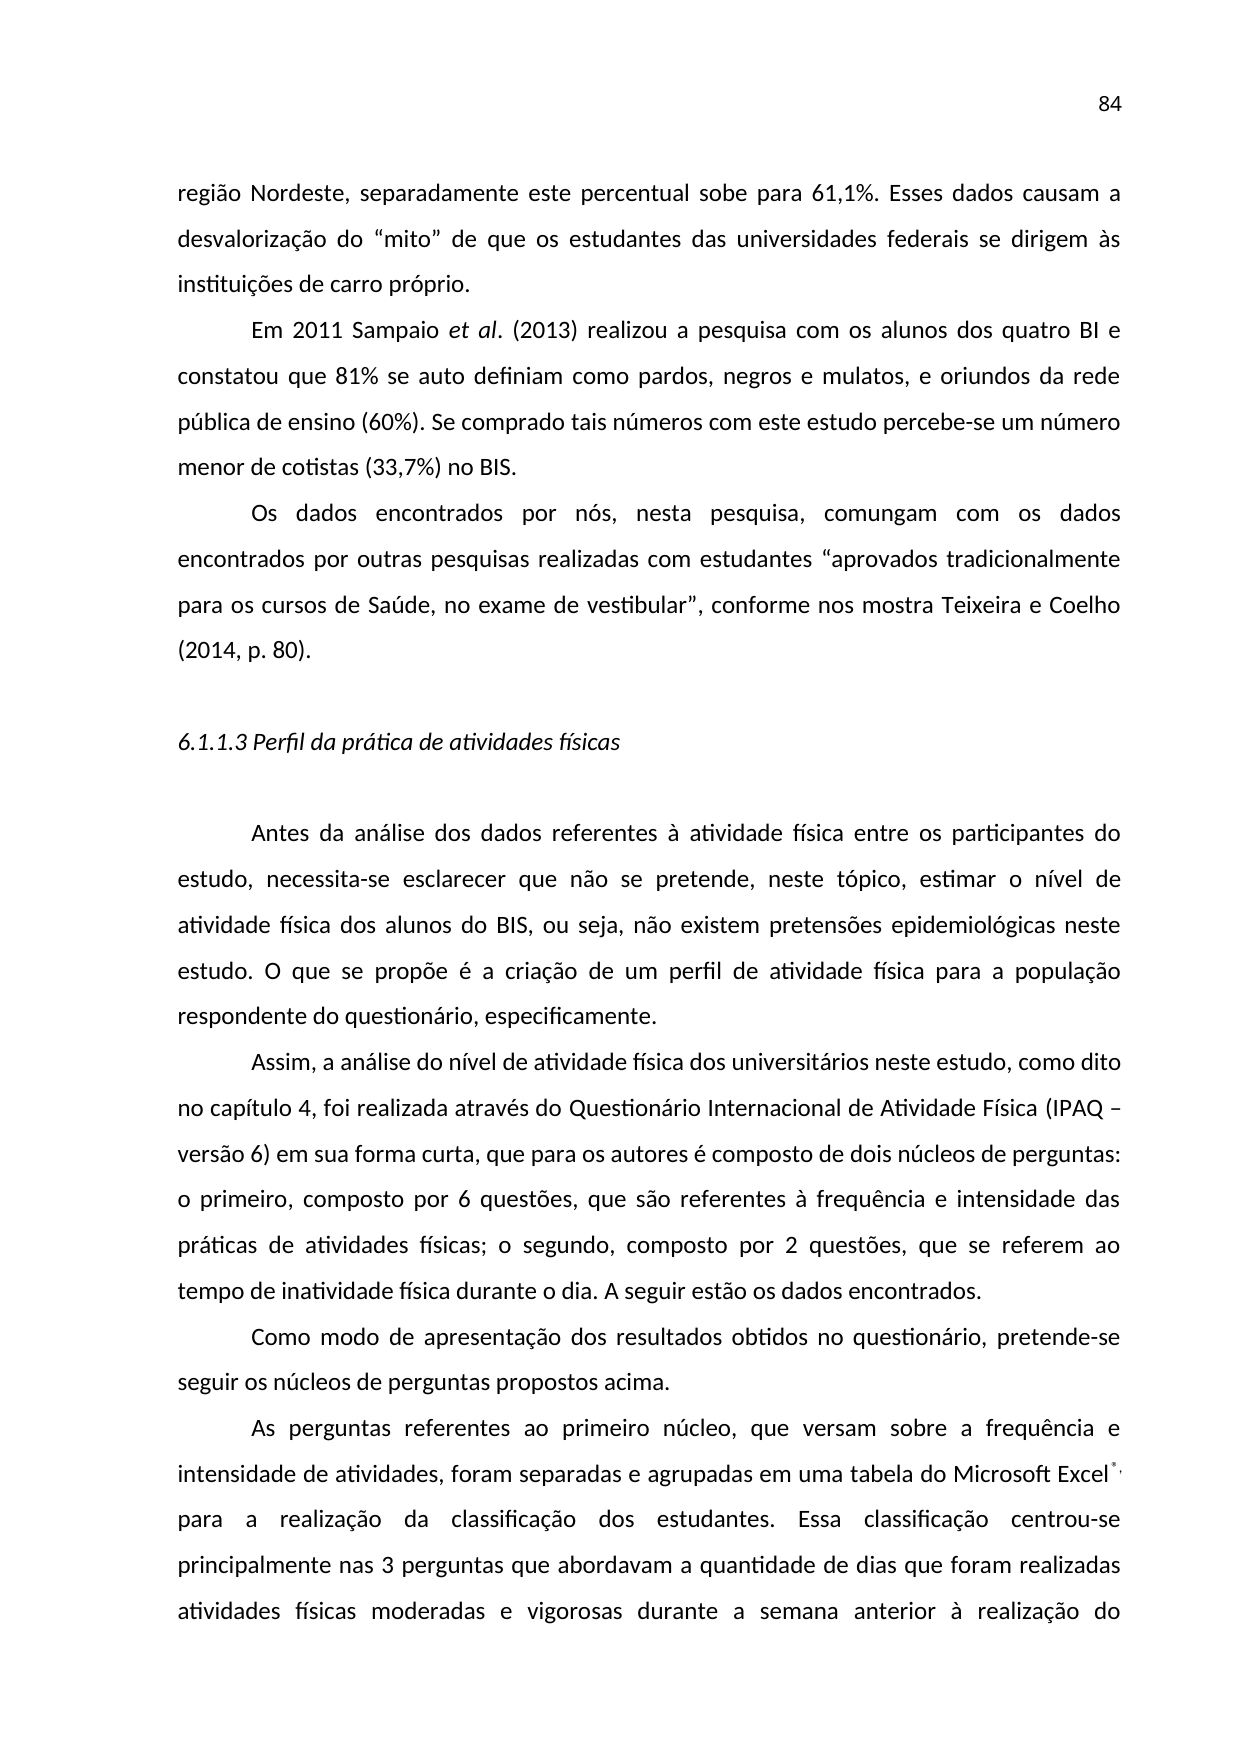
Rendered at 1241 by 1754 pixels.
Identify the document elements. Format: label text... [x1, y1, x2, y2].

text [177, 1412, 1122, 1626]
subtitle 6.1.1.3 Perfil da prática de atividades físicas [177, 726, 1122, 757]
text Assim, a análise do nível de atividade física dos universitários neste estudo, como dito no capítulo 4, foi realizada através do Questionário Internacional de Atividade Física (IPAQ – versão 6) em sua forma curta, que para os autores é composto de dois núcleos de perguntas: o primeiro, composto por 6 questões, que são referentes à frequência e intensidade das práticas de atividades físicas; o segundo, composto por 2 questões, que se referem ao tempo de inatividade física durante o dia. A seguir estão os dados encontrados. [177, 1046, 1122, 1305]
text Em 2011 Sampaio et al. (2013) realizou a pesquisa com os alunos dos quatro BI e constatou que 81% se auto definiam como pardos, negros e mulatos, e oriundos da rede pública de ensino (60%). Se comprado tais números com este estudo percebe-se um número menor de cotistas (33,7%) no BIS. [177, 314, 1122, 482]
text Como modo de apresentação dos resultados obtidos no questionário, pretende-se seguir os núcleos de perguntas propostos acima. [177, 1321, 1122, 1397]
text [177, 177, 1122, 299]
text Antes da análise dos dados referentes à atividade física entre os participantes do estudo, necessita-se esclarecer que não se pretende, neste tópico, estimar o nível de atividade física dos alunos do BIS, ou seja, não existem pretensões epidemiológicas neste estudo. O que se propõe é a criação de um perfil de atividade física para a população respondente do questionário, especificamente. [177, 818, 1122, 1031]
text Os dados encontrados por nós, nesta pesquisa, comungam com os dados encontrados por outras pesquisas realizadas com estudantes “aprovados tradicionalmente para os cursos de Saúde, no exame de vestibular”, conforme nos mostra Teixeira e Coelho (2014, p. 80). [177, 497, 1122, 665]
